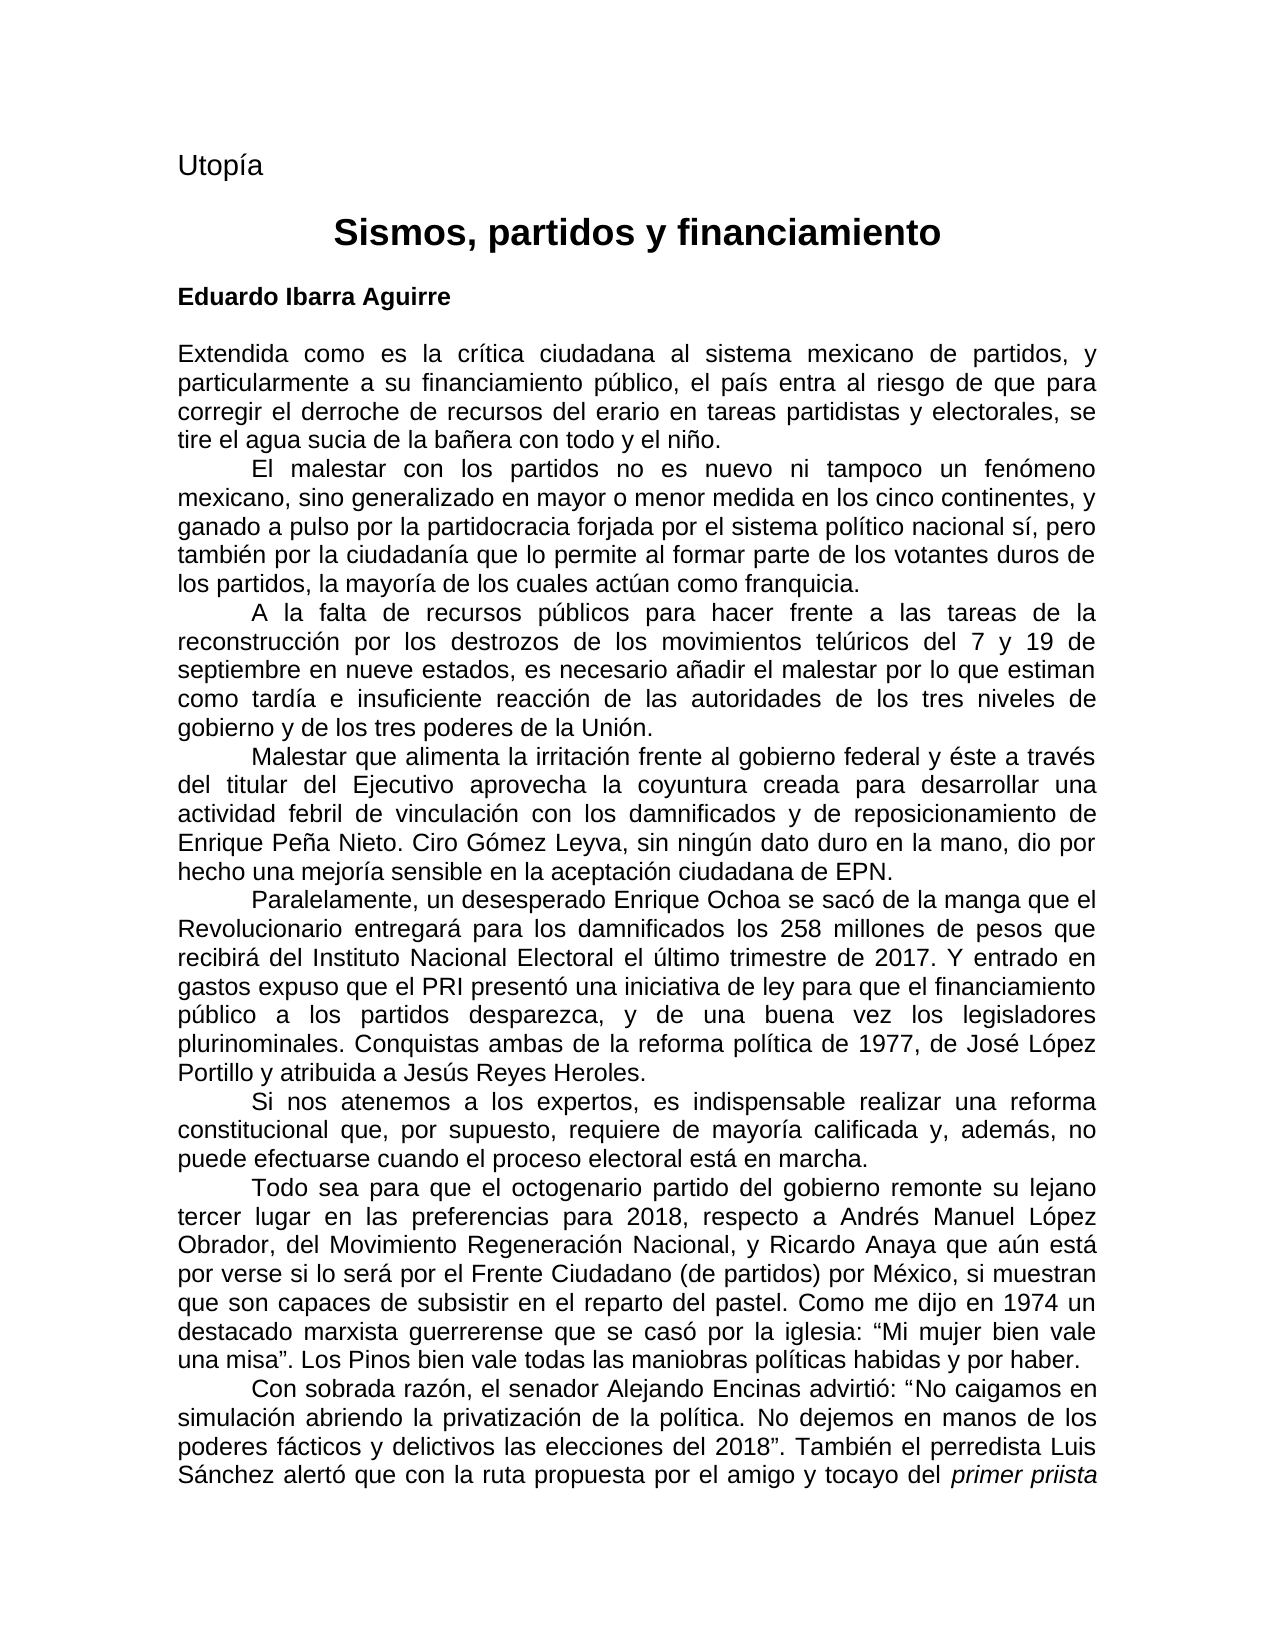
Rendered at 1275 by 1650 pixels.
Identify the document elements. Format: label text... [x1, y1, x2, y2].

text A la falta de recursos públicos para hacer frente a las tareas de la reconstrucción por los destrozos de los movimientos telúricos del 7 y 19 de septiembre en nueve estados, es necesario añadir el malestar por lo que estiman como tardía e insuficiente reacción de las autoridades de los tres niveles de gobierno y de los tres poderes de la Unión. [177, 598, 1098, 742]
text Eduardo Ibarra Aguirre [177, 282, 1098, 311]
text El malestar con los partidos no es nuevo ni tampoco un fenómeno mexicano, sino generalizado en mayor o menor medida en los cinco continentes, y ganado a pulso por la partidocracia forjada por el sistema político nacional sí, pero también por la ciudadanía que lo permite al formar parte de los votantes duros de los partidos, la mayoría de los cuales actúan como franquicia. [177, 454, 1098, 598]
text Si nos atenemos a los expertos, es indispensable realizar una reforma constitucional que, por supuesto, requiere de mayoría calificada y, además, no puede efectuarse cuando el proceso electoral está en marcha. [177, 1087, 1098, 1173]
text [177, 1374, 1098, 1489]
text Utopía [177, 148, 1098, 181]
text Extendida como es la crítica ciudadana al sistema mexicano de partidos, y particularmente a su financiamiento público, el país entra al riesgo de que para corregir el derroche de recursos del erario en tareas partidistas y electorales, se tire el agua sucia de la bañera con todo y el niño. [177, 339, 1098, 454]
text Malestar que alimenta la irritación frente al gobierno federal y éste a través del titular del Ejecutivo aprovecha la coyuntura creada para desarrollar una actividad febril de vinculación con los damnificados y de reposicionamiento de Enrique Peña Nieto. Ciro Gómez Leyva, sin ningún dato duro en la mano, dio por hecho una mejoría sensible en la aceptación ciudadana de EPN. [177, 742, 1098, 886]
text Paralelamente, un desesperado Enrique Ochoa se sacó de la manga que el Revolucionario entregará para los damnificados los 258 millones de pesos que recibirá del Instituto Nacional Electoral el último trimestre de 2017. Y entrado en gastos expuso que el PRI presentó una iniciativa de ley para que el financiamiento público a los partidos desparezca, y de una buena vez los legisladores plurinominales. Conquistas ambas de la reforma política de 1977, de José López Portillo y atribuida a Jesús Reyes Heroles. [177, 886, 1098, 1087]
text Sismos, partidos y financiamiento [177, 210, 1098, 253]
text Todo sea para que el octogenario partido del gobierno remonte su lejano tercer lugar en las preferencias para 2018, respecto a Andrés Manuel López Obrador, del Movimiento Regeneración Nacional, y Ricardo Anaya que aún está por verse si lo será por el Frente Ciudadano (de partidos) por México, si muestran que son capaces de subsistir en el reparto del pastel. Como me dijo en 1974 un destacado marxista guerrerense que se casó por la iglesia: “Mi mujer bien vale una misa”. Los Pinos bien vale todas las maniobras políticas habidas y por haber. [177, 1173, 1098, 1374]
